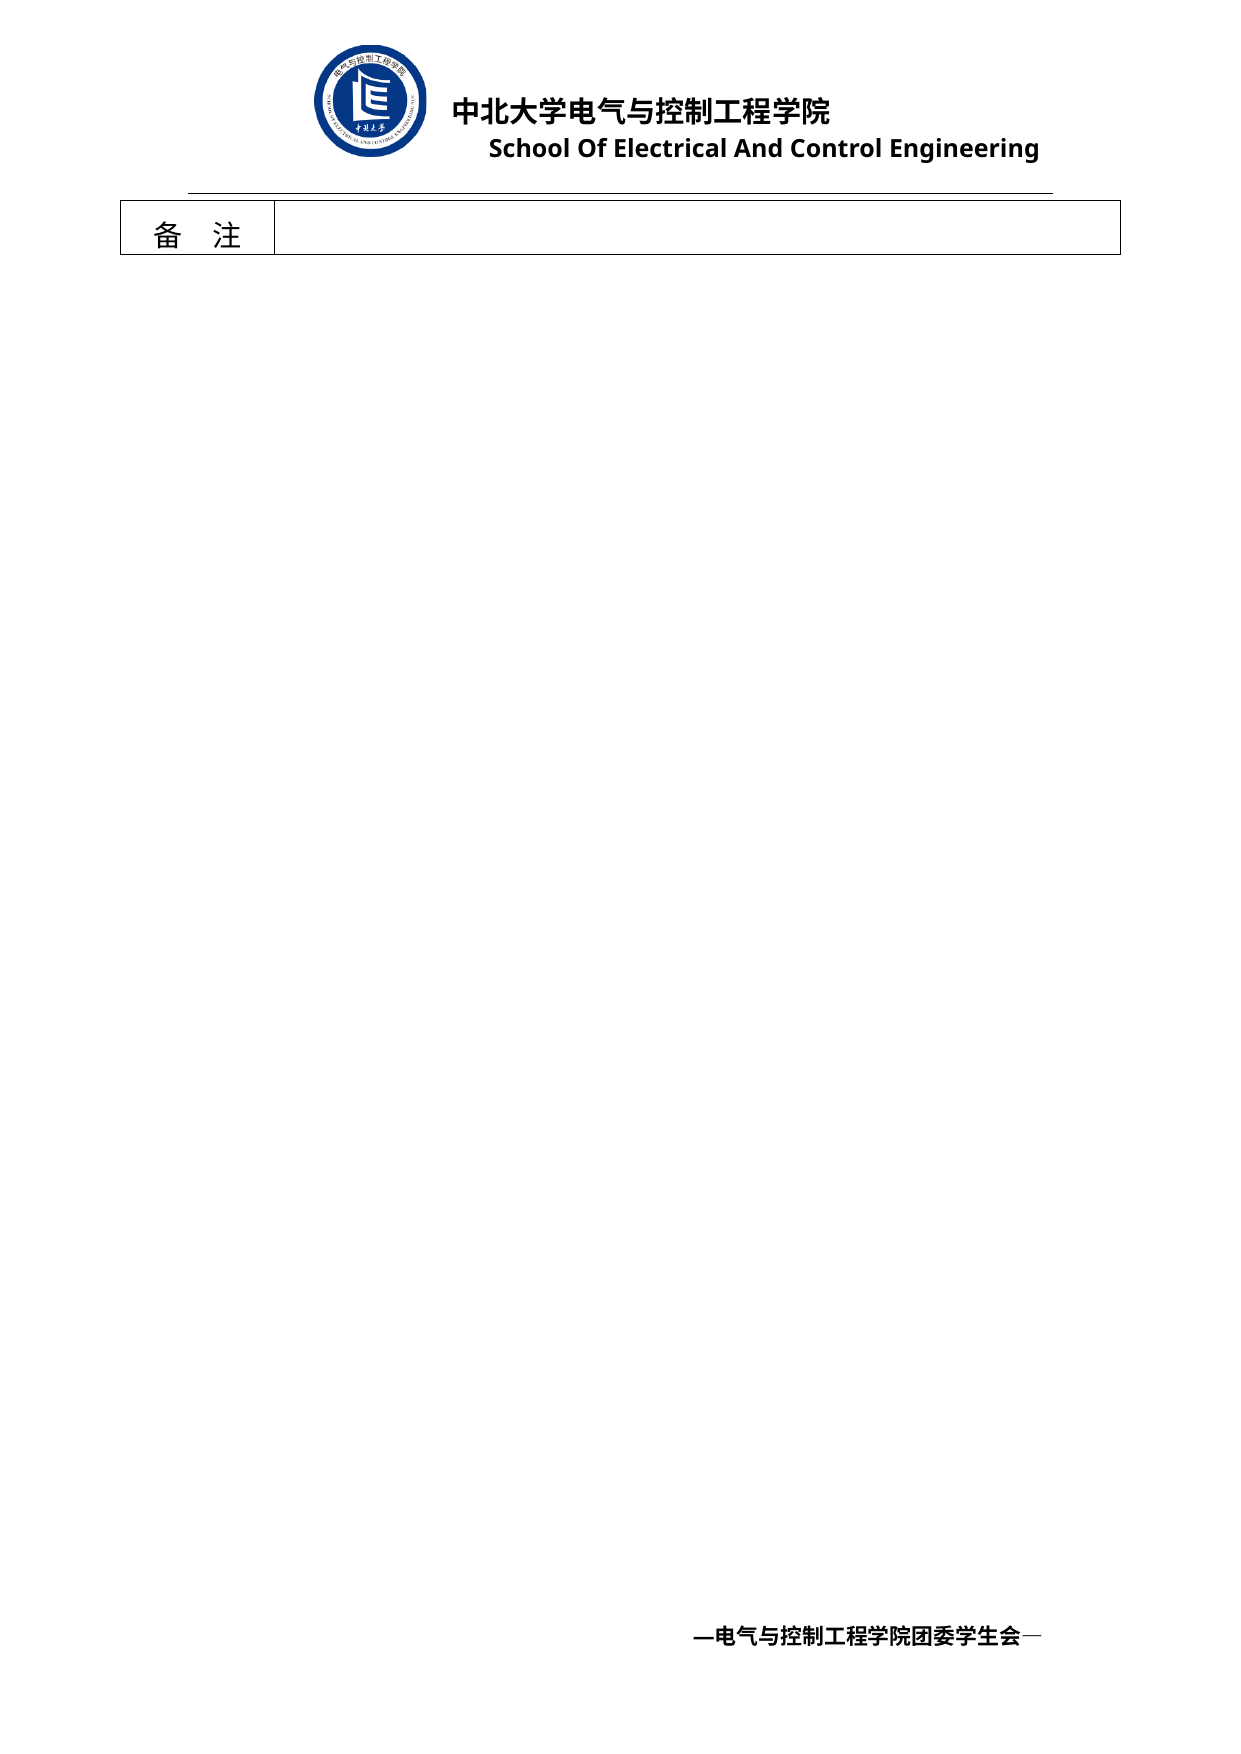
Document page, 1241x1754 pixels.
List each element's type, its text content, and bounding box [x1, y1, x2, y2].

table_cell [275, 201, 1120, 254]
table_cell 备 注 [121, 201, 274, 254]
picture [314, 45, 427, 157]
